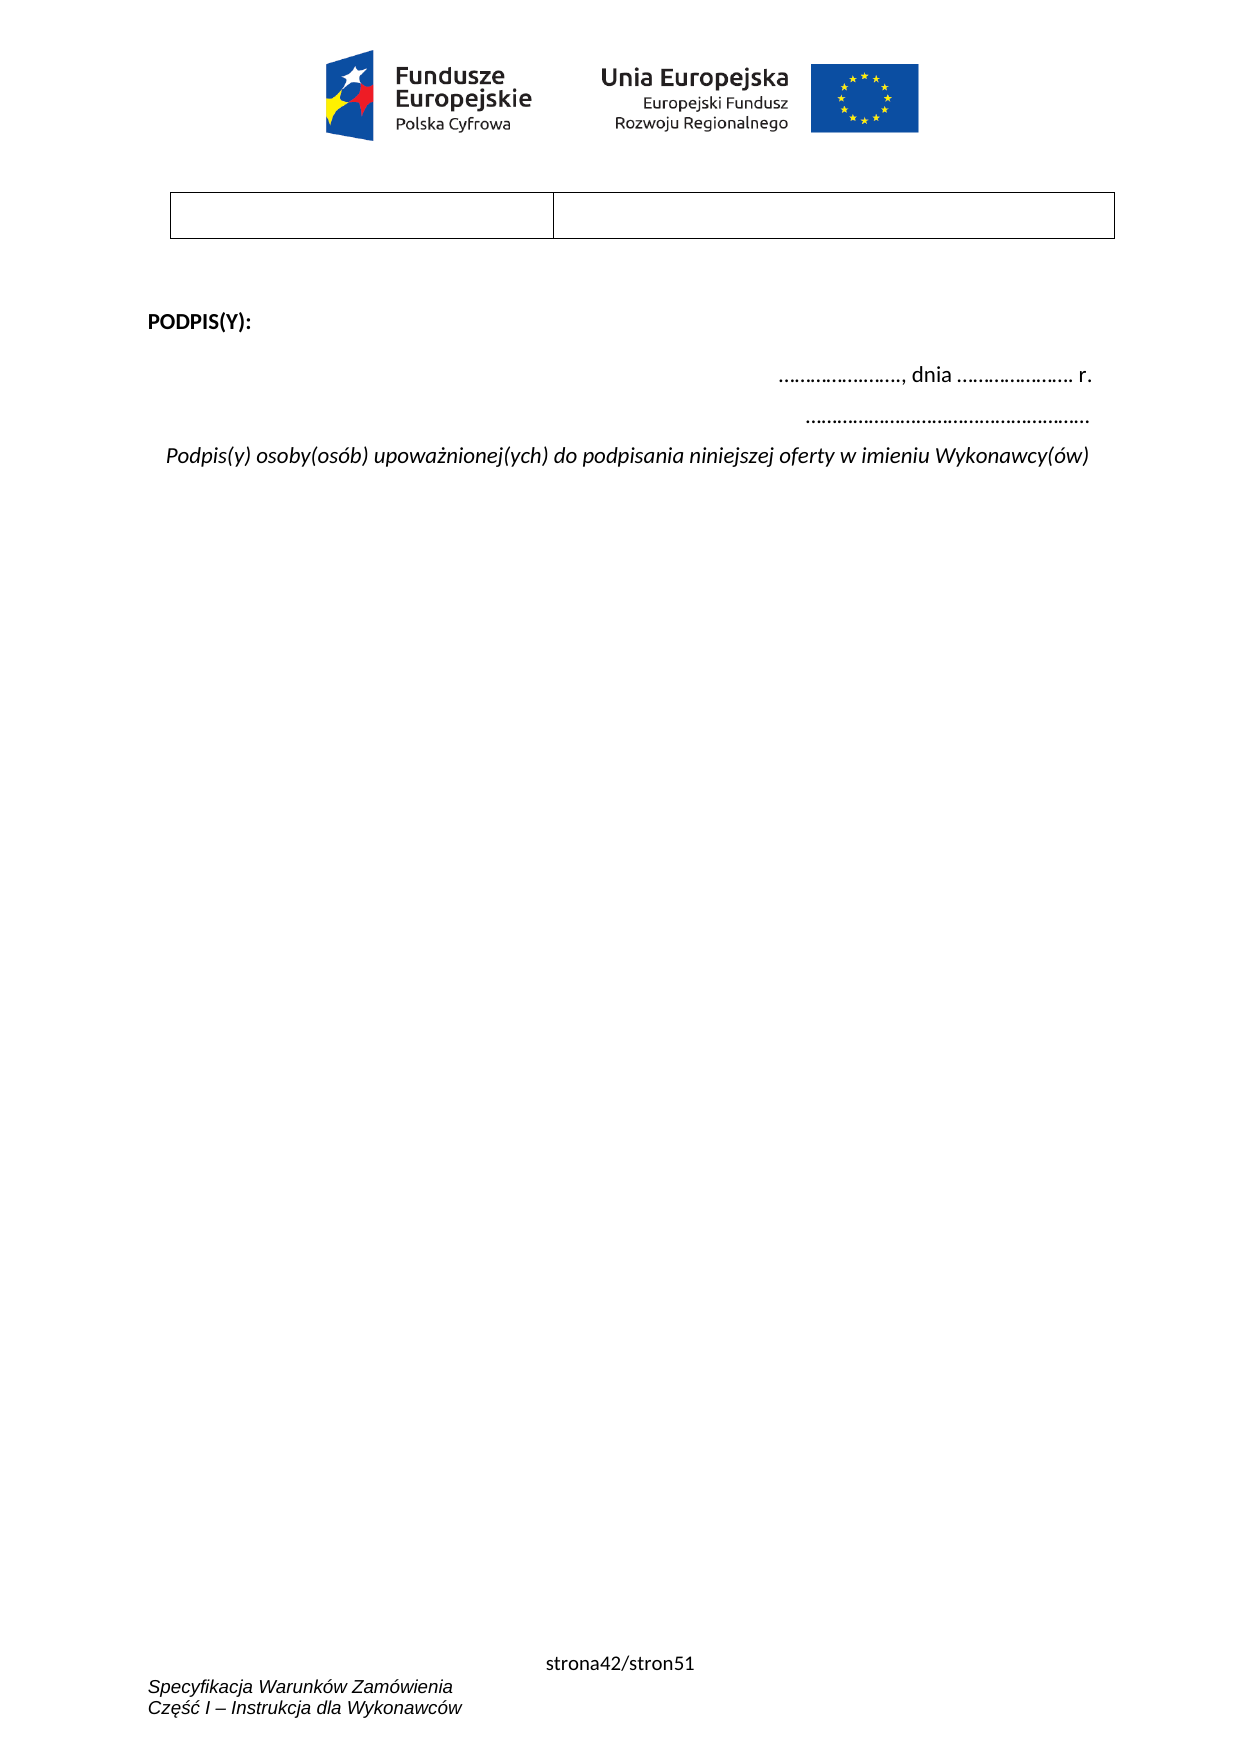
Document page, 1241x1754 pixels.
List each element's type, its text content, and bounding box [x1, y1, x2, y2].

text PODPIS(Y): [148, 307, 1093, 335]
picture [308, 9, 932, 168]
text Podpis(y) osoby(osób) upoważnionej(ych) do podpisania niniejszej oferty w imieniu Wykonawcy(ów) [148, 441, 1093, 469]
table_cell [171, 193, 553, 238]
table_cell [554, 193, 1114, 238]
text …………….……., dnia …………………. r. [148, 360, 1093, 388]
text ……………………………………………… [148, 401, 1093, 429]
